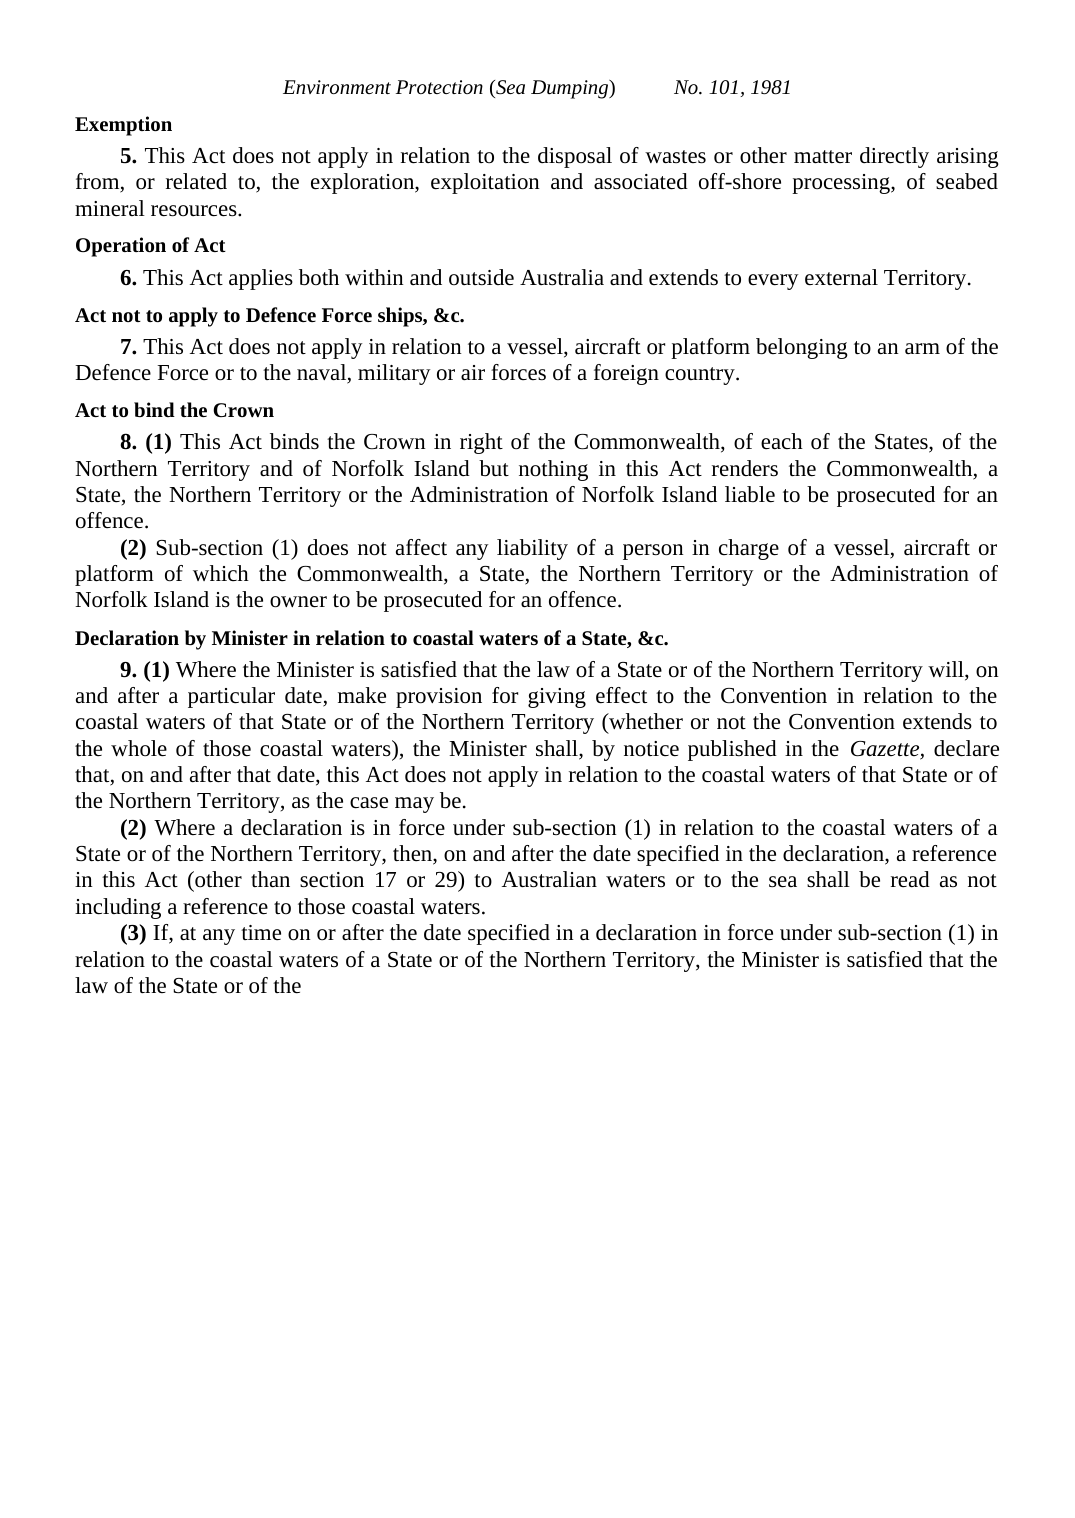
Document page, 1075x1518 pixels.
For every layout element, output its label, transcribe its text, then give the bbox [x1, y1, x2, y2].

text Act not to apply to Defence Force ships, &c. [75, 303, 1000, 327]
text (3) If, at any time on or after the date specified in a declaration in force under sub-section (1) in relation to the coastal waters of a State or of the Northern Territory, the Minister is satisfied that the law of the State or of the [75, 919, 1000, 998]
text Operation of Act [75, 233, 1000, 257]
text 6. This Act applies both within and outside Australia and extends to every external Territory. [75, 264, 1000, 290]
text Act to bind the Crown [75, 398, 1000, 422]
text 7. This Act does not apply in relation to a vessel, aircraft or platform belonging to an arm of the Defence Force or to the naval, military or air forces of a foreign country. [75, 333, 1000, 386]
text 5. This Act does not apply in relation to the disposal of wastes or other matter directly arising from, or related to, the exploration, exploitation and associated off-shore processing, of seabed mineral resources. [75, 142, 1000, 221]
text Declaration by Minister in relation to coastal waters of a State, &c. [75, 625, 1000, 649]
text 8. (1) This Act binds the Crown in right of the Commonwealth, of each of the States, of the Northern Territory and of Norfolk Island but nothing in this Act renders the Commonwealth, a State, the Northern Territory or the Administration of Norfolk Island liable to be prosecuted for an offence. [75, 428, 1000, 534]
text (2) Sub-section (1) does not affect any liability of a person in charge of a vessel, aircraft or platform of which the Commonwealth, a State, the Northern Territory or the Administration of Norfolk Island is the owner to be prosecuted for an offence. [75, 534, 1000, 613]
text 9. (1) Where the Minister is satisfied that the law of a State or of the Northern Territory will, on and after a particular date, make provision for giving effect to the Convention in relation to the coastal waters of that State or of the Northern Territory (whether or not the Convention extends to the whole of those coastal waters), the Minister shall, by notice published in the Gazette, declare that, on and after that date, this Act does not apply in relation to the coastal waters of that State or of the Northern Territory, as the case may be. [75, 656, 1000, 814]
text Exemption [75, 112, 1000, 136]
text (2) Where a declaration is in force under sub-section (1) in relation to the coastal waters of a State or of the Northern Territory, then, on and after the date specified in the declaration, a reference in this Act (other than section 17 or 29) to Australian waters or to the sea shall be read as not including a reference to those coastal waters. [75, 814, 1000, 919]
